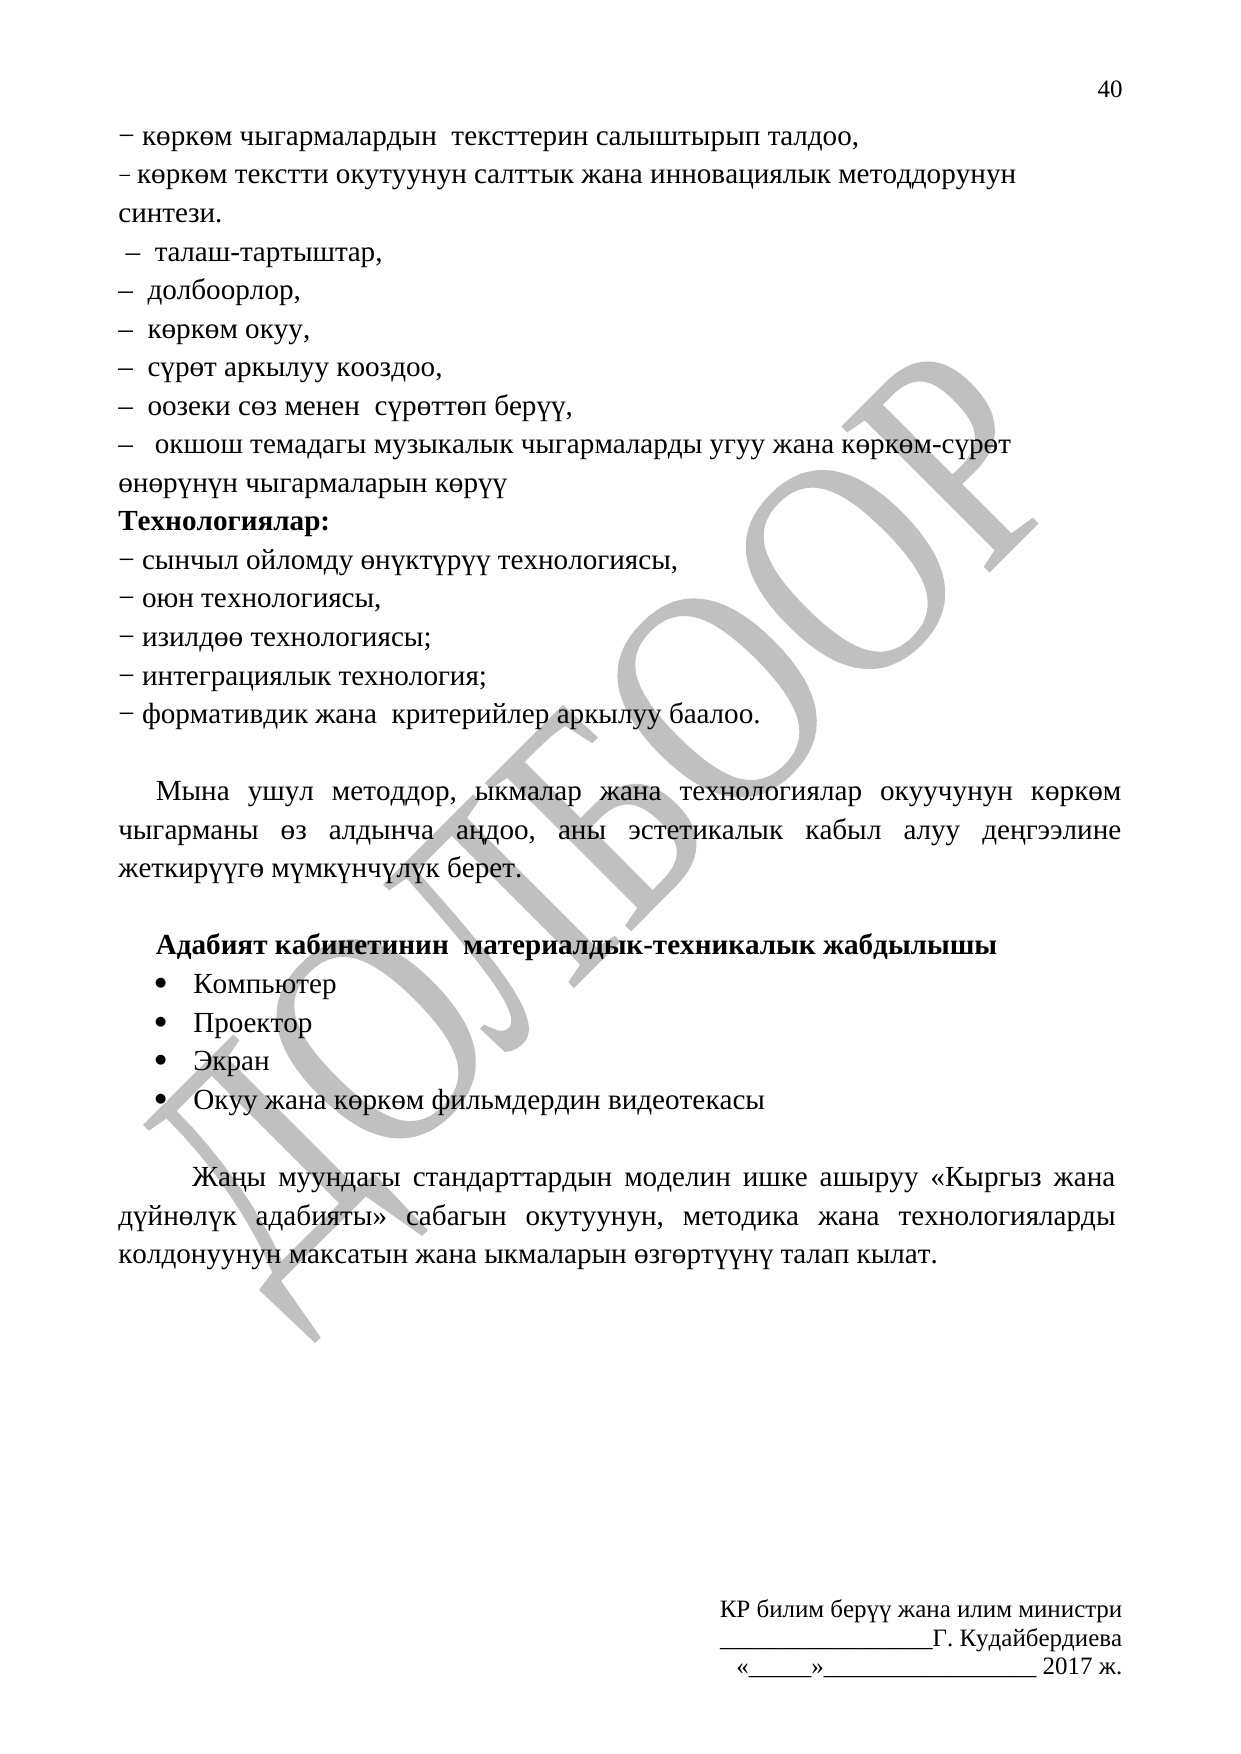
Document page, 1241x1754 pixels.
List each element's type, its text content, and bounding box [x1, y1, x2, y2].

text Жаңы муундагы стандарттардын моделин ишке ашыруу «Кыргыз жана дүйнөлүк адабияты» сабагын окутуунун, методика жана технологияларды колдонуунун максатын жана ыкмаларын өзгөртүүнү талап кылат. [118, 1159, 1116, 1270]
text – сүрөт аркылуу кооздоо, [118, 349, 1122, 383]
list Проектор [156, 1005, 1122, 1038]
text – талаш-тартыштар, [118, 234, 1122, 267]
text Технологиялар: [118, 503, 1122, 537]
text − оюн технологиясы, [118, 581, 1122, 614]
list Экран [156, 1043, 1122, 1077]
text − көркөм чыгармалардын тексттерин салыштырып талдоо, [118, 118, 1122, 152]
text Адабият кабинетинин материалдык-техникалык жабдылышы [118, 927, 1122, 961]
list Компьютер [156, 966, 1122, 1000]
text – окшош темадагы музыкалык чыгармаларды угуу жана көркөм-сүрөт өнөрүнүн чыгармаларын көрүү [118, 426, 1122, 498]
text − интеграциялык технология; [118, 658, 1122, 691]
text – көркөм окуу, [118, 311, 1122, 344]
text − формативдик жана критерийлер аркылуу баалоо. [118, 696, 1122, 730]
text − сынчыл ойломду өнүктүрүү технологиясы, [118, 542, 1122, 576]
text – оозеки сөз менен сүрөттөп берүү, [118, 388, 1122, 421]
text – долбоорлор, [118, 272, 1122, 306]
text − изилдөө технологиясы; [118, 619, 1122, 653]
text Мына ушул методдор, ыкмалар жана технологиялар окуучунун көркөм чыгарманы өз алдынча аңдоо, аны эстетикалык кабыл алуу деңгээлине жеткирүүгө мүмкүнчүлүк берет. [118, 773, 1122, 884]
list Окуу жана көркөм фильмдердин видеотекасы [156, 1082, 1122, 1116]
text − көркөм текстти окутуунун салттык жана инновациялык методдорунун синтези. [118, 157, 1122, 229]
